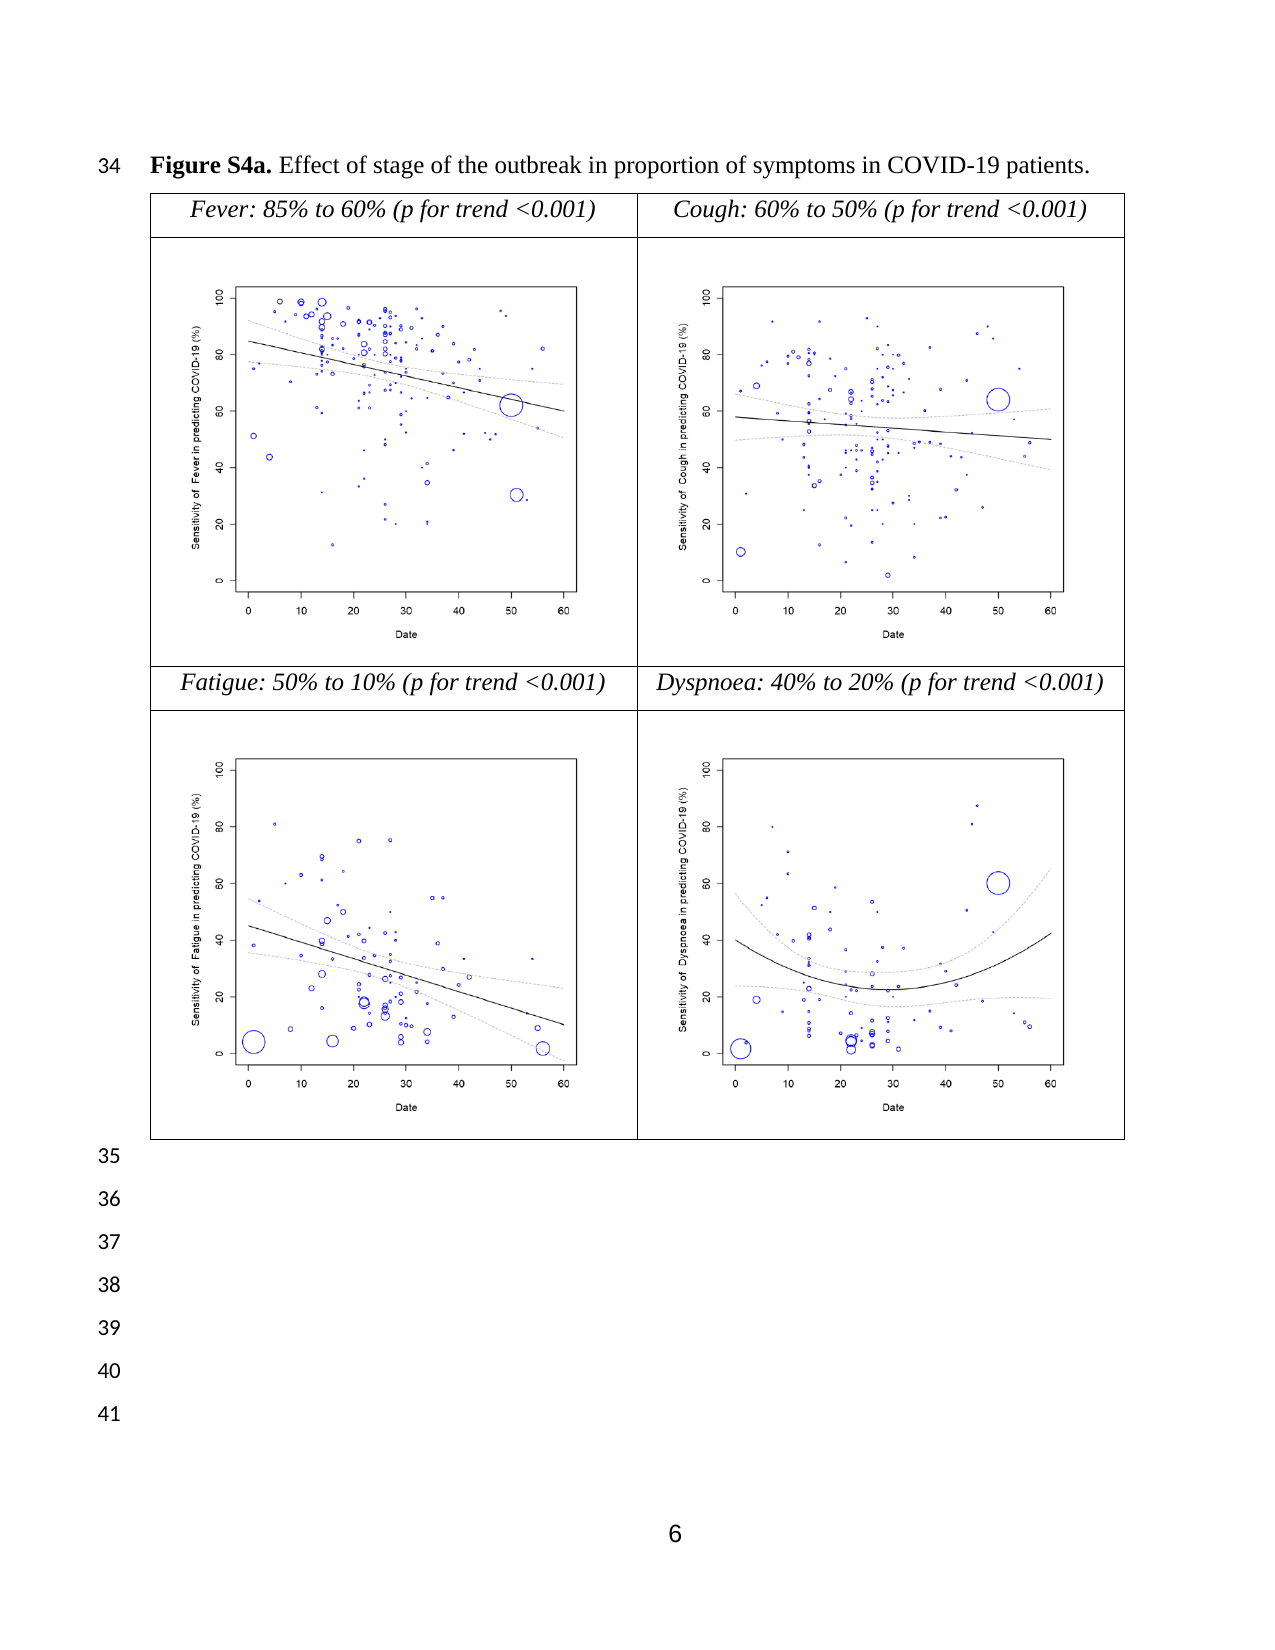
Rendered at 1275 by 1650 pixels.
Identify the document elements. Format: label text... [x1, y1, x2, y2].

picture [187, 238, 601, 652]
picture [674, 238, 1088, 652]
picture [674, 711, 1088, 1125]
table_cell [151, 238, 637, 666]
table_cell Dyspnoea: 40% to 20% (p for trend <0.001) [638, 667, 1124, 710]
table_header Fever: 85% to 60% (p for trend <0.001) [151, 194, 637, 237]
text Figure S4a. Effect of stage of the outbreak in proportion of symptoms in COVID-19 patients. [150, 150, 1125, 179]
picture [187, 711, 601, 1125]
table_cell [638, 711, 1124, 1139]
table_cell [151, 711, 637, 1139]
table_cell Fatigue: 50% to 10% (p for trend <0.001) [151, 667, 637, 710]
table_header Cough: 60% to 50% (p for trend <0.001) [638, 194, 1124, 237]
table_cell [638, 238, 1124, 666]
